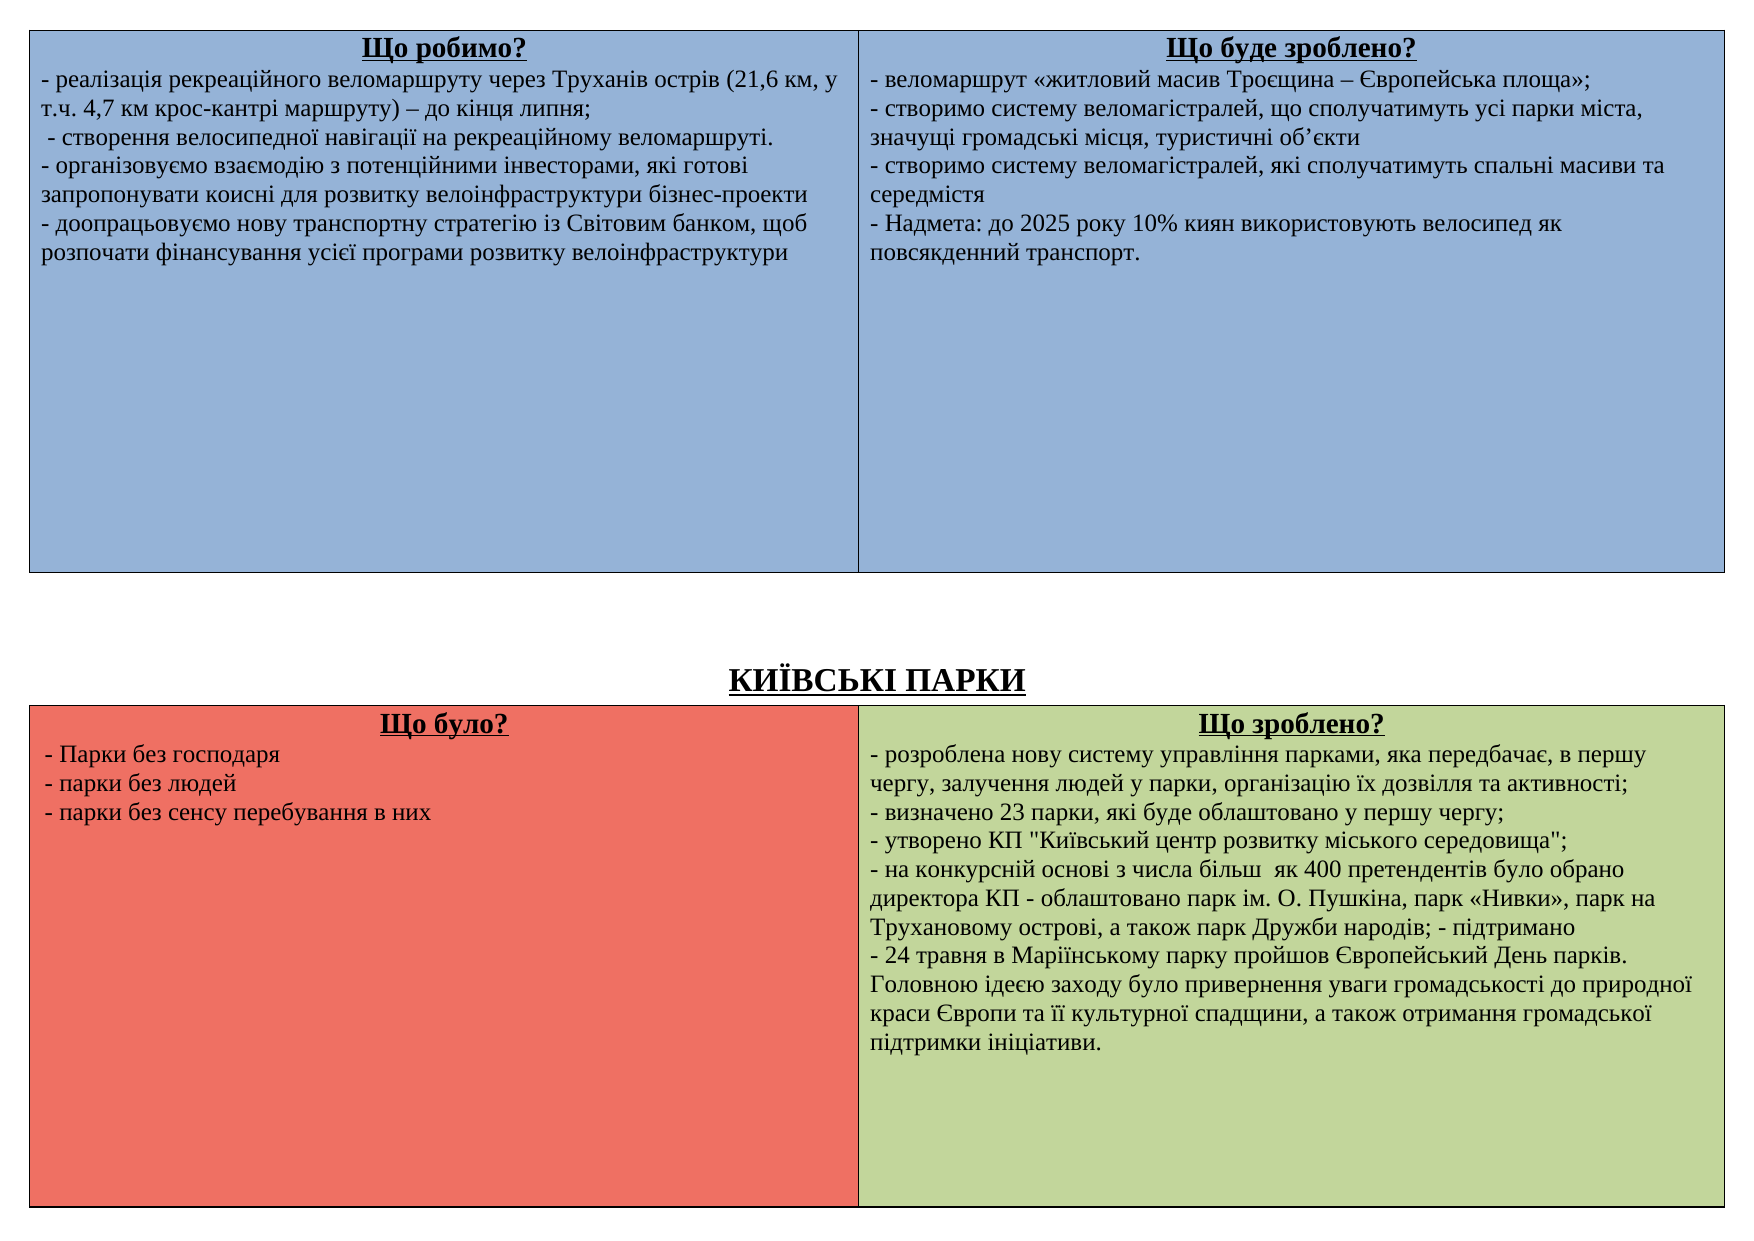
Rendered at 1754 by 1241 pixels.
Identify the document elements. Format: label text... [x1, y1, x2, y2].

text КИЇВСЬКІ ПАРКИ [29, 661, 1724, 699]
table_header Що зроблено? - розроблена нову систему управління парками, яка передбачає, в першу чергу, залучення людей у парки, організацію їх дозвілля та активності; - визначено 23 парки, які буде облаштовано у першу чергу; - утворено КП "Київський центр розвитку міського середовища"; - на конкурсній основі з числа більш як 400 претендентів було обрано директора КП - облаштовано парк ім. О. Пушкіна, парк «Нивки», парк на Трухановому острові, а також парк Дружби народів; - підтримано - 24 травня в Маріїнському парку пройшов Європейський День парків. Головною ідеєю заходу було привернення уваги громадськості до природної краси Європи та її культурної спадщини, а також отримання громадської підтримки ініціативи. [859, 706, 1724, 1206]
table_cell Що буде зроблено? - веломаршрут «житловий масив Троєщина – Європейська площа»; - створимо систему веломагістралей, що сполучатимуть усі парки міста, значущі громадські місця, туристичні об’єкти - створимо систему веломагістралей, які сполучатимуть спальні масиви та середмістя - Надмета: до 2025 року 10% киян використовують велосипед як повсякденний транспорт. [859, 31, 1724, 572]
table_cell Що робимо? - реалізація рекреаційного веломаршруту через Труханів острів (21,6 км, у т.ч. 4,7 км крос-кантрі маршруту) – до кінця липня; - створення велосипедної навігації на рекреаційному веломаршруті. - організовуємо взаємодію з потенційними інвесторами, які готові запропонувати коисні для розвитку велоінфраструктури бізнес-проекти - доопрацьовуємо нову транспортну стратегію із Світовим банком, щоб розпочати фінансування усієї програми розвитку велоінфраструктури [30, 31, 858, 572]
table_header Що було? Парки без господаря парки без людей парки без сенсу перебування в них [30, 706, 858, 1206]
